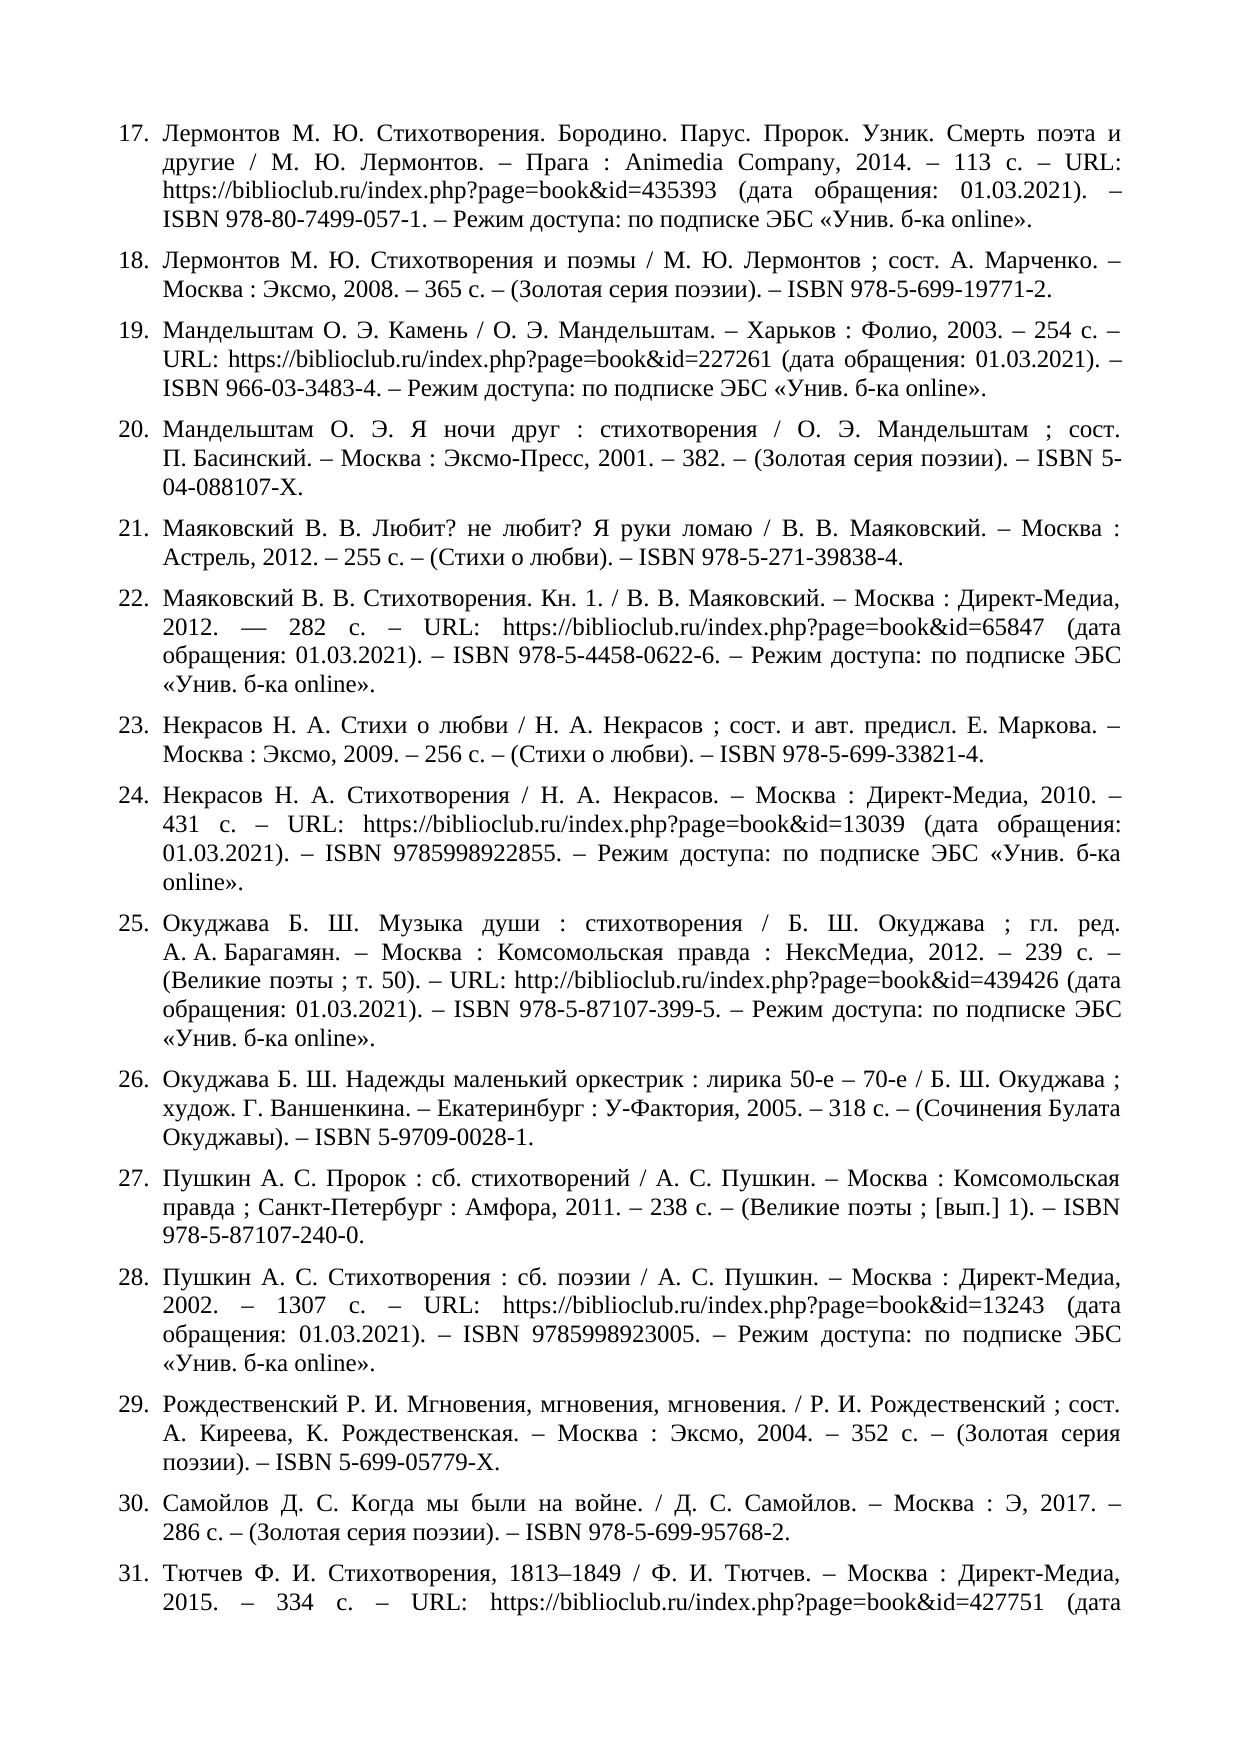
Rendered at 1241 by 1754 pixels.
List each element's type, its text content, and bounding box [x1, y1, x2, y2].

list Окуджава Б. Ш. Музыка души : стихотворения / Б. Ш. Окуджава ; гл. ред. А. А. Барагамян. – Москва : Комсомольская правда : НексМедиа, 2012. – 239 с. – (Великие поэты ; т. 50). – URL: http://biblioclub.ru/index.php?page=book&id=439426 (дата обращения: 01.03.2021). – ISBN 978-5-87107-399-5. – Режим доступа: по подписке ЭБС «Унив. б-ка online». [118, 908, 1122, 1052]
list Некрасов Н. А. Стихи о любви / Н. А. Некрасов ; сост. и авт. предисл. Е. Маркова. – Москва : Эксмо, 2009. – 256 с. – (Стихи о любви). – ISBN 978-5-699-33821-4. [118, 711, 1122, 768]
list Мандельштам О. Э. Я ночи друг : стихотворения / О. Э. Мандельштам ; сост. П. Басинский. – Москва : Эксмо-Пресс, 2001. – 382. – (Золотая серия поэзии). – ISBN 5-04-088107-X. [118, 414, 1122, 501]
list Самойлов Д. С. Когда мы были на войне. / Д. С. Самойлов. – Москва : Э, 2017. – 286 с. – (Золотая серия поэзии). – ISBN 978-5-699-95768-2. [118, 1488, 1122, 1546]
list Маяковский В. В. Стихотворения. Кн. 1. / В. В. Маяковский. – Москва : Директ-Медиа, 2012. –– 282 с. – URL: https://biblioclub.ru/index.php?page=book&id=65847 (дата обращения: 01.03.2021). – ISBN 978-5-4458-0622-6. – Режим доступа: по подписке ЭБС «Унив. б-ка online». [118, 583, 1122, 698]
list Маяковский В. В. Любит? не любит? Я руки ломаю / В. В. Маяковский. – Москва : Астрель, 2012. – 255 с. – (Стихи о любви). – ISBN 978-5-271-39838-4. [118, 513, 1122, 571]
list Пушкин А. С. Стихoтворения : сб. поэзии / А. С. Пушкин. – Москва : Директ-Медиа, 2002. – 1307 с. – URL: https://biblioclub.ru/index.php?page=book&id=13243 (дата обращения: 01.03.2021). – ISBN 9785998923005. – Режим доступа: по подписке ЭБС «Унив. б-ка online». [118, 1262, 1122, 1377]
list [118, 1558, 1122, 1616]
list Некрасов Н. А. Стихотворения / Н. А. Некрасов. – Москва : Директ-Медиа, 2010. – 431 с. – URL: https://biblioclub.ru/index.php?page=book&id=13039 (дата обращения: 01.03.2021). – ISBN 9785998922855. – Режим доступа: по подписке ЭБС «Унив. б-ка online». [118, 781, 1122, 896]
list Рождественский Р. И. Мгновения, мгновения, мгновения. / Р. И. Рождественский ; сост. А. Киреева, К. Рождественская. – Москва : Эксмо, 2004. – 352 с. – (Золотая серия поэзии). – ISBN 5-699-05779-X. [118, 1389, 1122, 1476]
list Лермонтов М. Ю. Стихотворения и поэмы / М. Ю. Лермонтов ; сост. А. Марченко. – Москва : Эксмо, 2008. – 365 с. – (Золотая серия поэзии). – ISBN 978-5-699-19771-2. [118, 246, 1122, 303]
list Лермонтов М. Ю. Стихотворения. Бородино. Парус. Пророк. Узник. Смерть поэта и другие / М. Ю. Лермонтов. – Прага : Animedia Company, 2014. – 113 с. – URL: https://biblioclub.ru/index.php?page=book&id=435393 (дата обращения: 01.03.2021). – ISBN 978-80-7499-057-1. – Режим доступа: по подписке ЭБС «Унив. б-ка online». [118, 118, 1122, 233]
list Мандельштам О. Э. Камень / О. Э. Мандельштам. – Харьков : Фолио, 2003. – 254 с. – URL: https://biblioclub.ru/index.php?page=book&id=227261 (дата обращения: 01.03.2021). – ISBN 966-03-3483-4. – Режим доступа: по подписке ЭБС «Унив. б-ка online». [118, 316, 1122, 402]
list Окуджава Б. Ш. Надежды маленький оркестрик : лирика 50-е – 70-е / Б. Ш. Окуджава ; худож. Г. Ваншенкина. – Екатеринбург : У-Фактория, 2005. – 318 с. – (Сочинения Булата Окуджавы). – ISBN 5-9709-0028-1. [118, 1064, 1122, 1151]
list Пушкин А. С. Пророк : сб. стихотворений / А. С. Пушкин. – Москва : Комсомольская правда ; Санкт-Петербург : Амфора, 2011. – 238 с. – (Великие поэты ; [вып.] 1). – ISBN 978-5-87107-240-0. [118, 1163, 1122, 1249]
